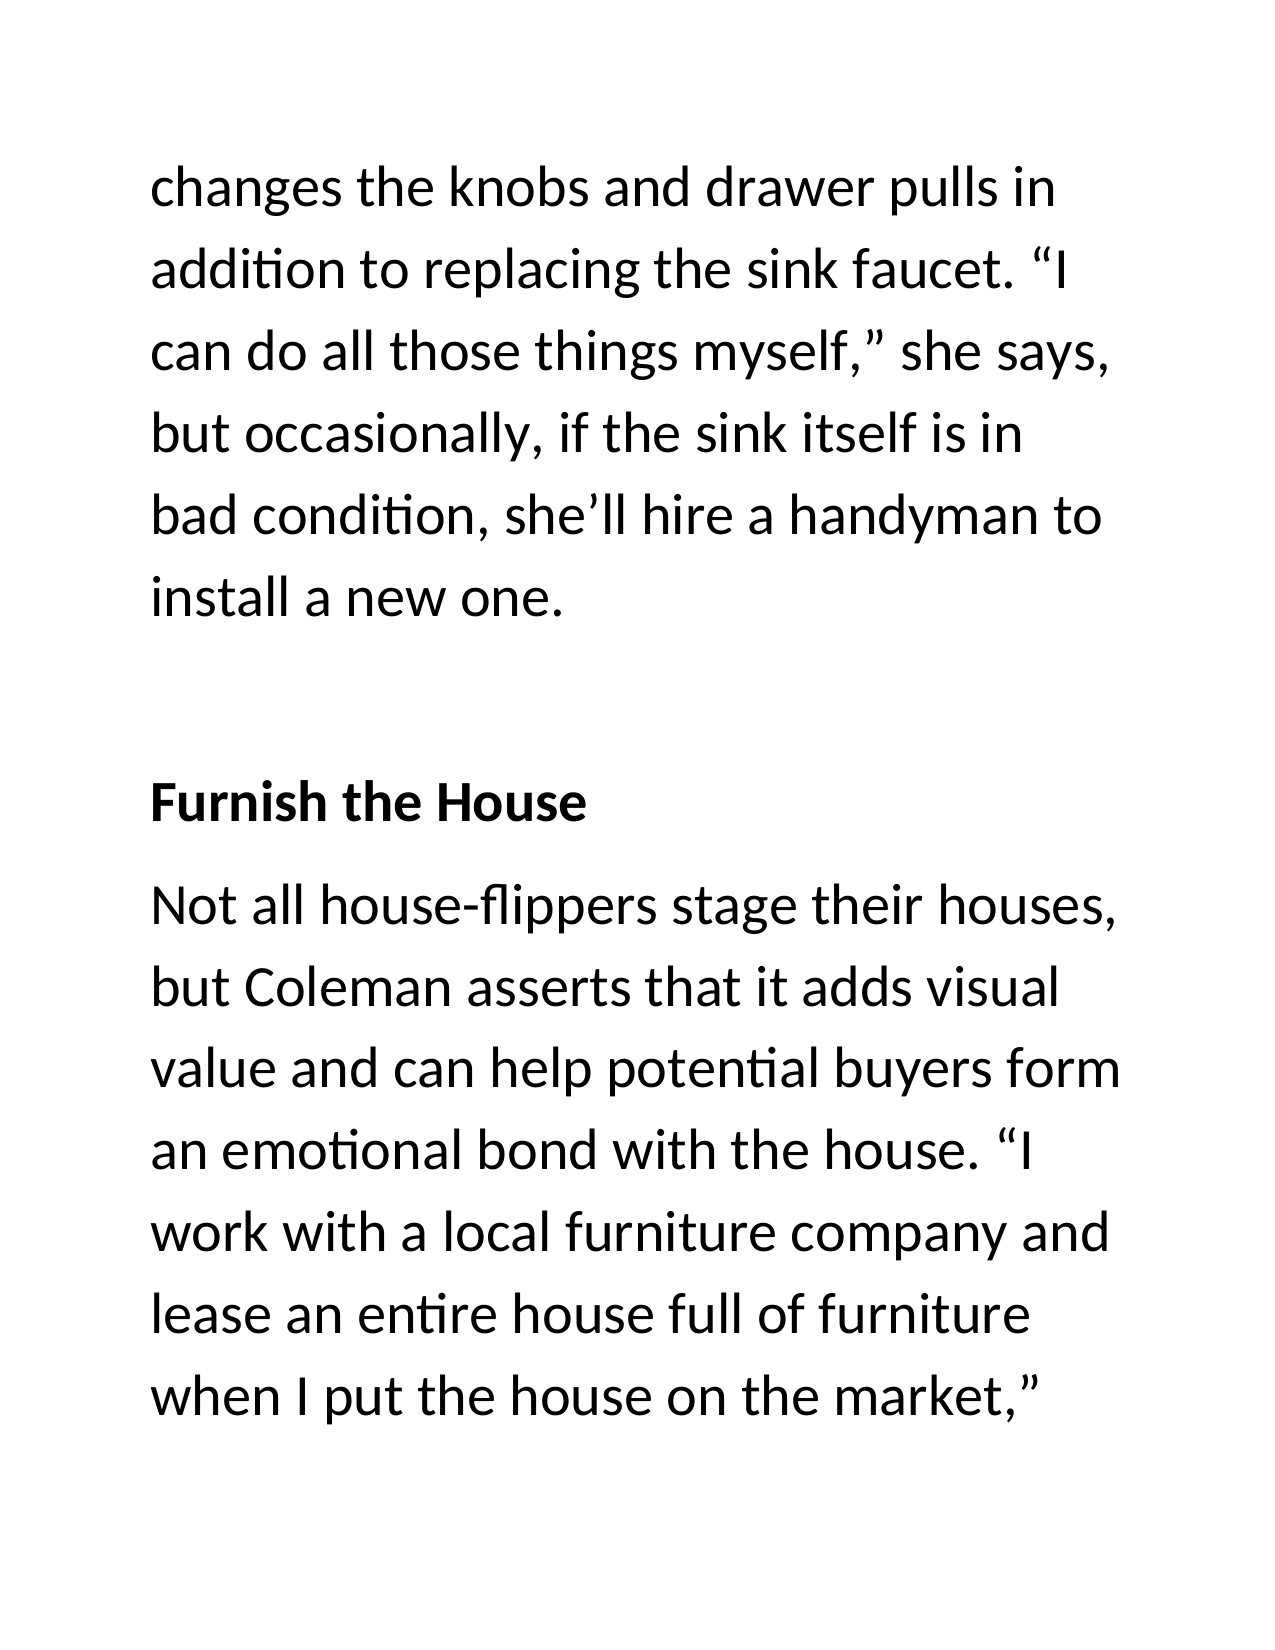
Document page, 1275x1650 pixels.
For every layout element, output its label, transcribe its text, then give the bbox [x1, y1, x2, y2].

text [150, 867, 1125, 1430]
text Furnish the House [150, 765, 1125, 836]
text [150, 150, 1125, 631]
